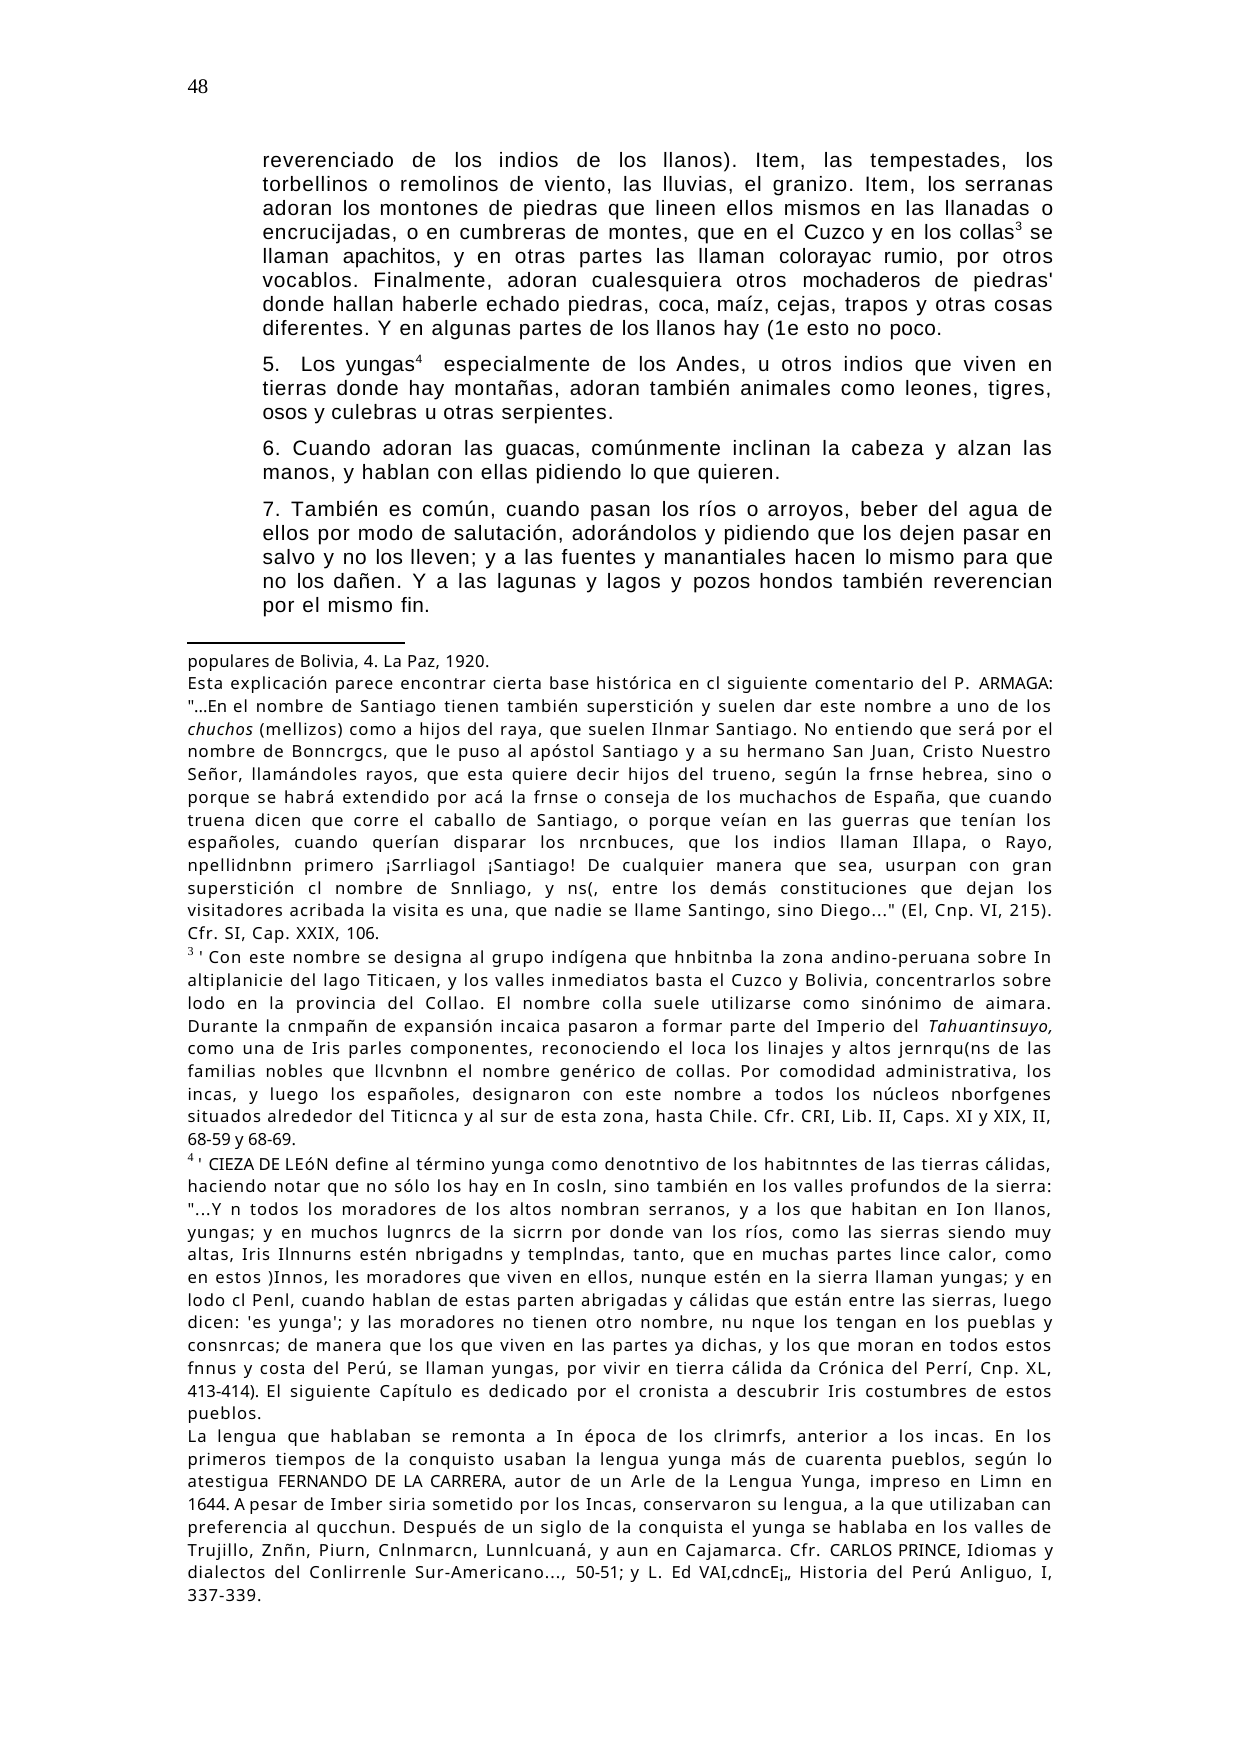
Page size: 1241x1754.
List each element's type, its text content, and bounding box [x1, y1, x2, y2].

text 7. También es común, cuando pasan los ríos o arroyos, beber del agua de ellos por modo de salutación, adorándolos y pidiendo que los dejen pasar en salvo y no los lleven; y a las fuentes y manantiales hacen lo mismo para que no los dañen. Y a las lagunas y lagos y pozos hondos también reverencian por el mismo fin. [262, 497, 1053, 616]
text 5. Los yungas especialmente de los Andes, u otros indios que viven en tierras donde hay montañas, adoran también animales como leones, tigres, osos y culebras u otras serpientes. [262, 352, 1053, 424]
text 6. Cuando adoran las guacas, comúnmente inclinan la cabeza y alzan las manos, y hablan con ellas pidiendo lo que quieren. [262, 436, 1053, 484]
text 4. Los serranos particularmente adoran el relámpago, el trueno, el rayo, llamándolo Santiago.' Item, el arco del cielo (el cual también (p. 550) es reverenciado de los indios de los llanos). Item, las tempestades, los torbellinos o remolinos de viento, las lluvias, el granizo. Item, los serranas adoran los montones de piedras que lineen ellos mismos en las llanadas o encrucijadas, o en cumbreras de montes, que en el Cuzco y en los collas se llaman apachitos, y en otras partes las llaman colorayac rumio, por otros vocablos. Finalmente, adoran cualesquiera otros mochaderos de piedras' donde hallan haberle echado piedras, coca, maíz, cejas, trapos y otras cosas diferentes. Y en algunas partes de los llanos hay (1e esto no poco. [262, 148, 1053, 339]
